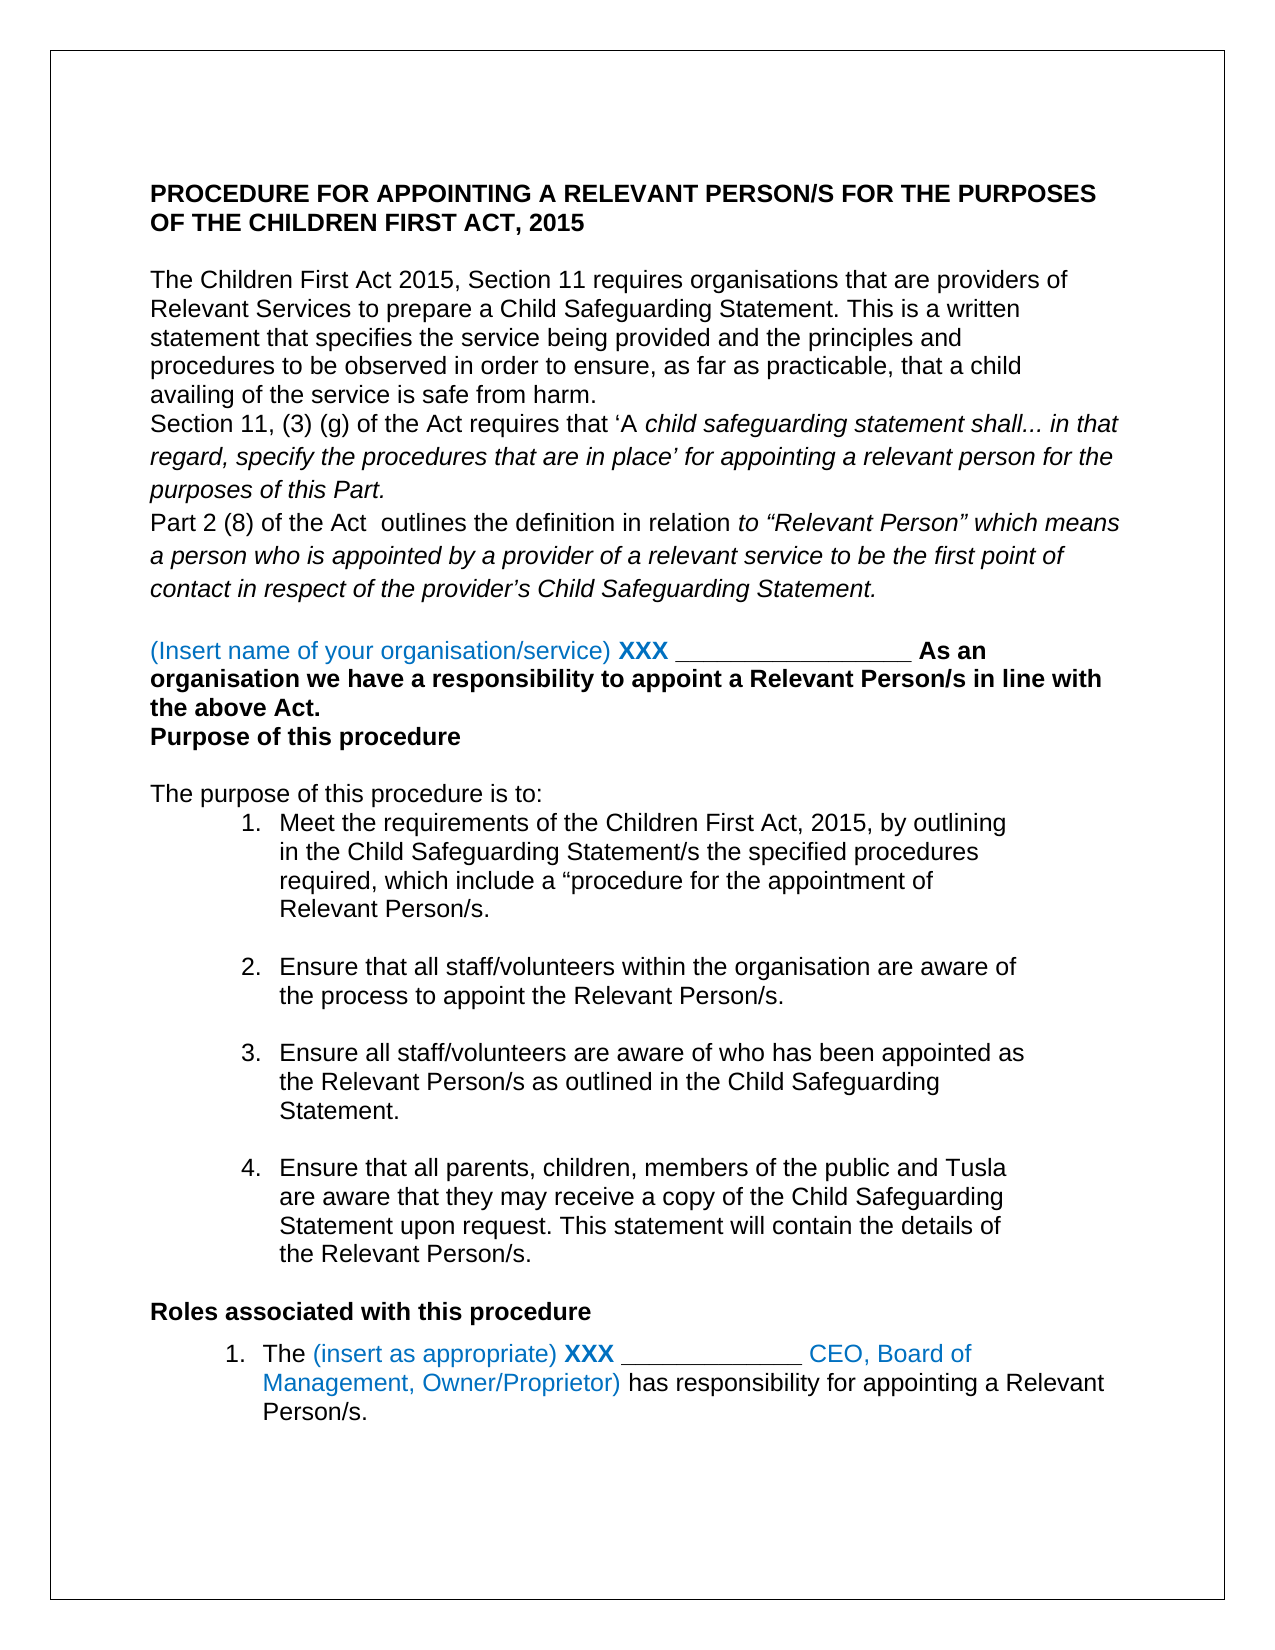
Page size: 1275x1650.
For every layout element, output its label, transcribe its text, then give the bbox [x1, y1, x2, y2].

list The (insert as appropriate) XXX _____________ CEO, Board of Management, Owner/Proprietor) has responsibility for appointing a Relevant Person/s. [225, 1339, 1125, 1426]
list Ensure all staff/volunteers are aware of who has been appointed as the Relevant Person/s as outlined in the Child Safeguarding Statement. [241, 1038, 1026, 1124]
text PROCEDURE FOR APPOINTING A RELEVANT PERSON/S FOR THE PURPOSES OF THE CHILDREN FIRST ACT, 2015 [150, 179, 1125, 236]
text Part 2 (8) of the Act outlines the definition in relation to “Relevant Person” which means a person who is appointed by a provider of a relevant service to be the first point of contact in respect of the provider’s Child Safeguarding Statement. [150, 508, 1120, 603]
text Section 11, (3) (g) of the Act requires that ‘A child safeguarding statement shall... in that regard, specify the procedures that are in place’ for appointing a relevant person for the purposes of this Part. [150, 409, 1120, 503]
list Meet the requirements of the Children First Act, 2015, by outlining in the Child Safeguarding Statement/s the specified procedures required, which include a “procedure for the appointment of Relevant Person/s. [241, 808, 1018, 923]
text The purpose of this procedure is to: [150, 779, 1125, 808]
list Ensure that all parents, children, members of the public and Tusla are aware that they may receive a copy of the Child Safeguarding Statement upon request. This statement will contain the details of the Relevant Person/s. [241, 1153, 1026, 1268]
text (Insert name of your organisation/service) XXX _________________ As an organisation we have a responsibility to appoint a Relevant Person/s in line with the above Act. [150, 636, 1125, 722]
list Ensure that all staff/volunteers within the organisation are aware of the process to appoint the Relevant Person/s. [241, 952, 1026, 1009]
text The Children First Act 2015, Section 11 requires organisations that are providers of Relevant Services to prepare a Child Safeguarding Statement. This is a written statement that specifies the service being provided and the principles and procedures to be observed in order to ensure, as far as practicable, that a child availing of the service is safe from harm. [150, 265, 1093, 409]
text Roles associated with this procedure [150, 1297, 1074, 1326]
text Purpose of this procedure [150, 722, 1125, 751]
